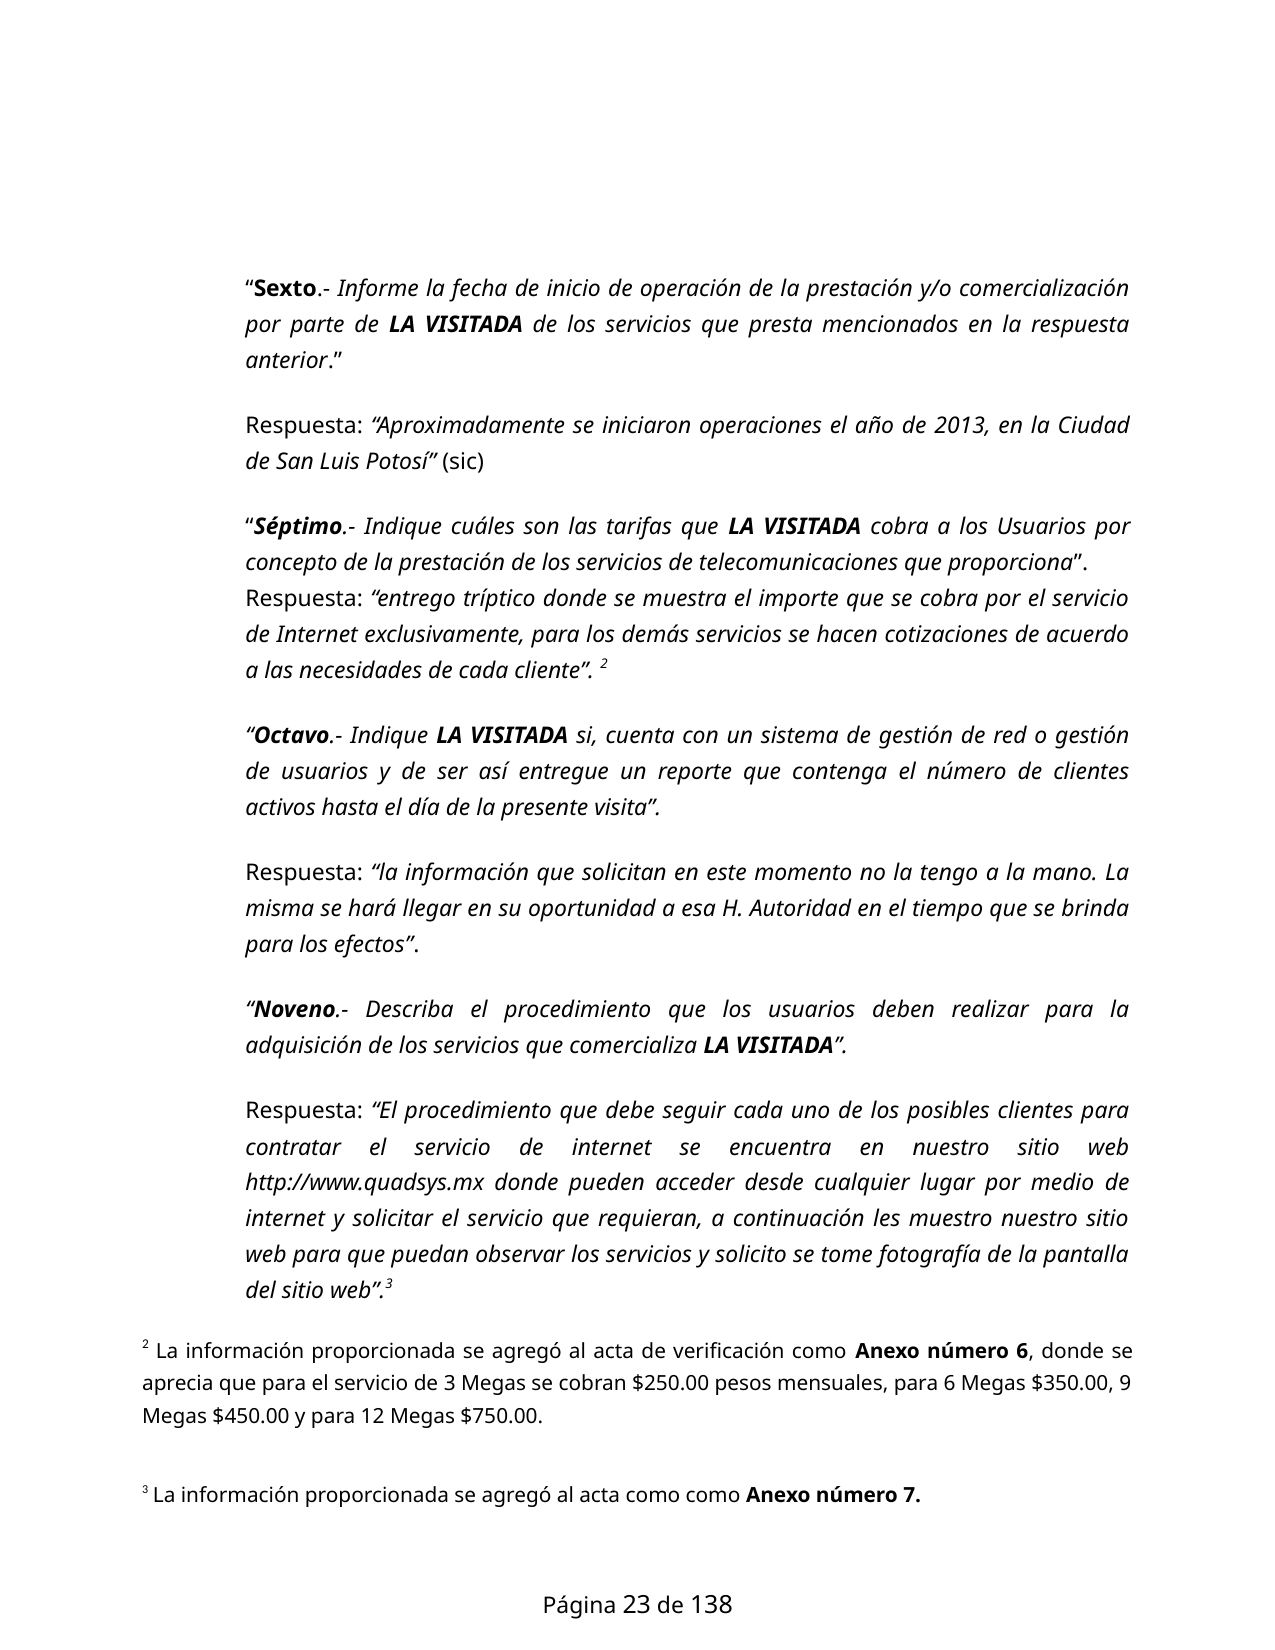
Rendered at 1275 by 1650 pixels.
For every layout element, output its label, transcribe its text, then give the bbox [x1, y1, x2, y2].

list “Sexto.- Informe la fecha de inicio de operación de la prestación y/o comercialización por parte de LA VISITADA de los servicios que presta mencionados en la respuesta anterior.” [245, 272, 1133, 375]
list Respuesta: “la información que solicitan en este momento no la tengo a la mano. La misma se hará llegar en su oportunidad a esa H. Autoridad en el tiempo que se brinda para los efectos”. [245, 856, 1133, 959]
list “Noveno.- Describa el procedimiento que los usuarios deben realizar para la adquisición de los servicios que comercializa LA VISITADA”. [245, 993, 1133, 1061]
list Respuesta: “El procedimiento que debe seguir cada uno de los posibles clientes para contratar el servicio de internet se encuentra en nuestro sitio web http://www.quadsys.mx donde pueden acceder desde cualquier lugar por medio de internet y solicitar el servicio que requieran, a continuación les muestro nuestro sitio web para que puedan observar los servicios y solicito se tome fotografía de la pantalla del sitio web”. [245, 1094, 1133, 1305]
list Respuesta: “Aproximadamente se iniciaron operaciones el año de 2013, en la Ciudad de San Luis Potosí” (sic) [245, 409, 1133, 476]
list “Octavo.- Indique LA VISITADA si, cuenta con un sistema de gestión de red o gestión de usuarios y de ser así entregue un reporte que contenga el número de clientes activos hasta el día de la presente visita”. [245, 719, 1133, 822]
list Respuesta: “entrego tríptico donde se muestra el importe que se cobra por el servicio de Internet exclusivamente, para los demás servicios se hacen cotizaciones de acuerdo a las necesidades de cada cliente”. [245, 582, 1133, 685]
list “Séptimo.- Indique cuáles son las tarifas que LA VISITADA cobra a los Usuarios por concepto de la prestación de los servicios de telecomunicaciones que proporciona”. [245, 510, 1133, 577]
